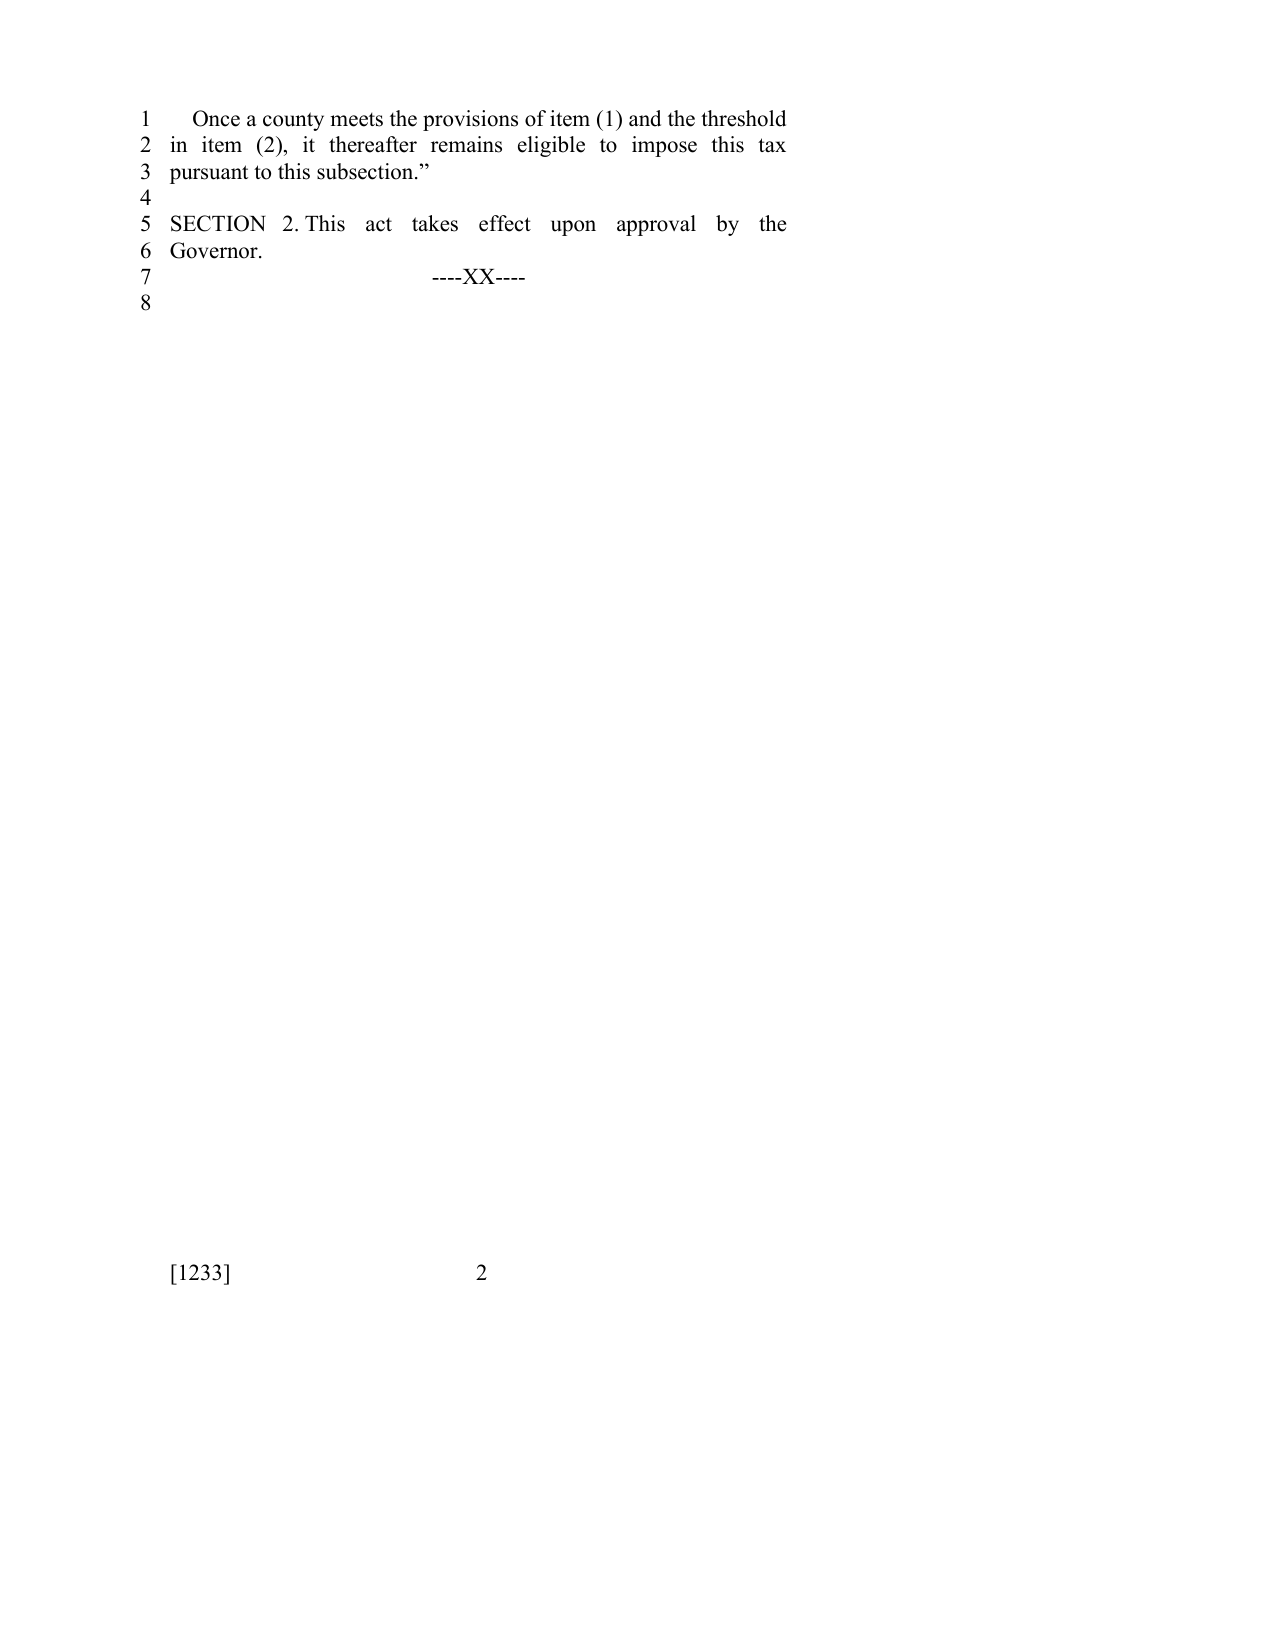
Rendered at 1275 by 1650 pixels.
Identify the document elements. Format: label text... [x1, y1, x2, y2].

text SECTION 2. This act takes effect upon approval by the Governor. [169, 210, 787, 263]
text ----XX---- [169, 263, 787, 289]
text Once a county meets the provisions of item (1) and the threshold in item (2), it thereafter remains eligible to impose this tax pursuant to this subsection.” [169, 105, 787, 184]
